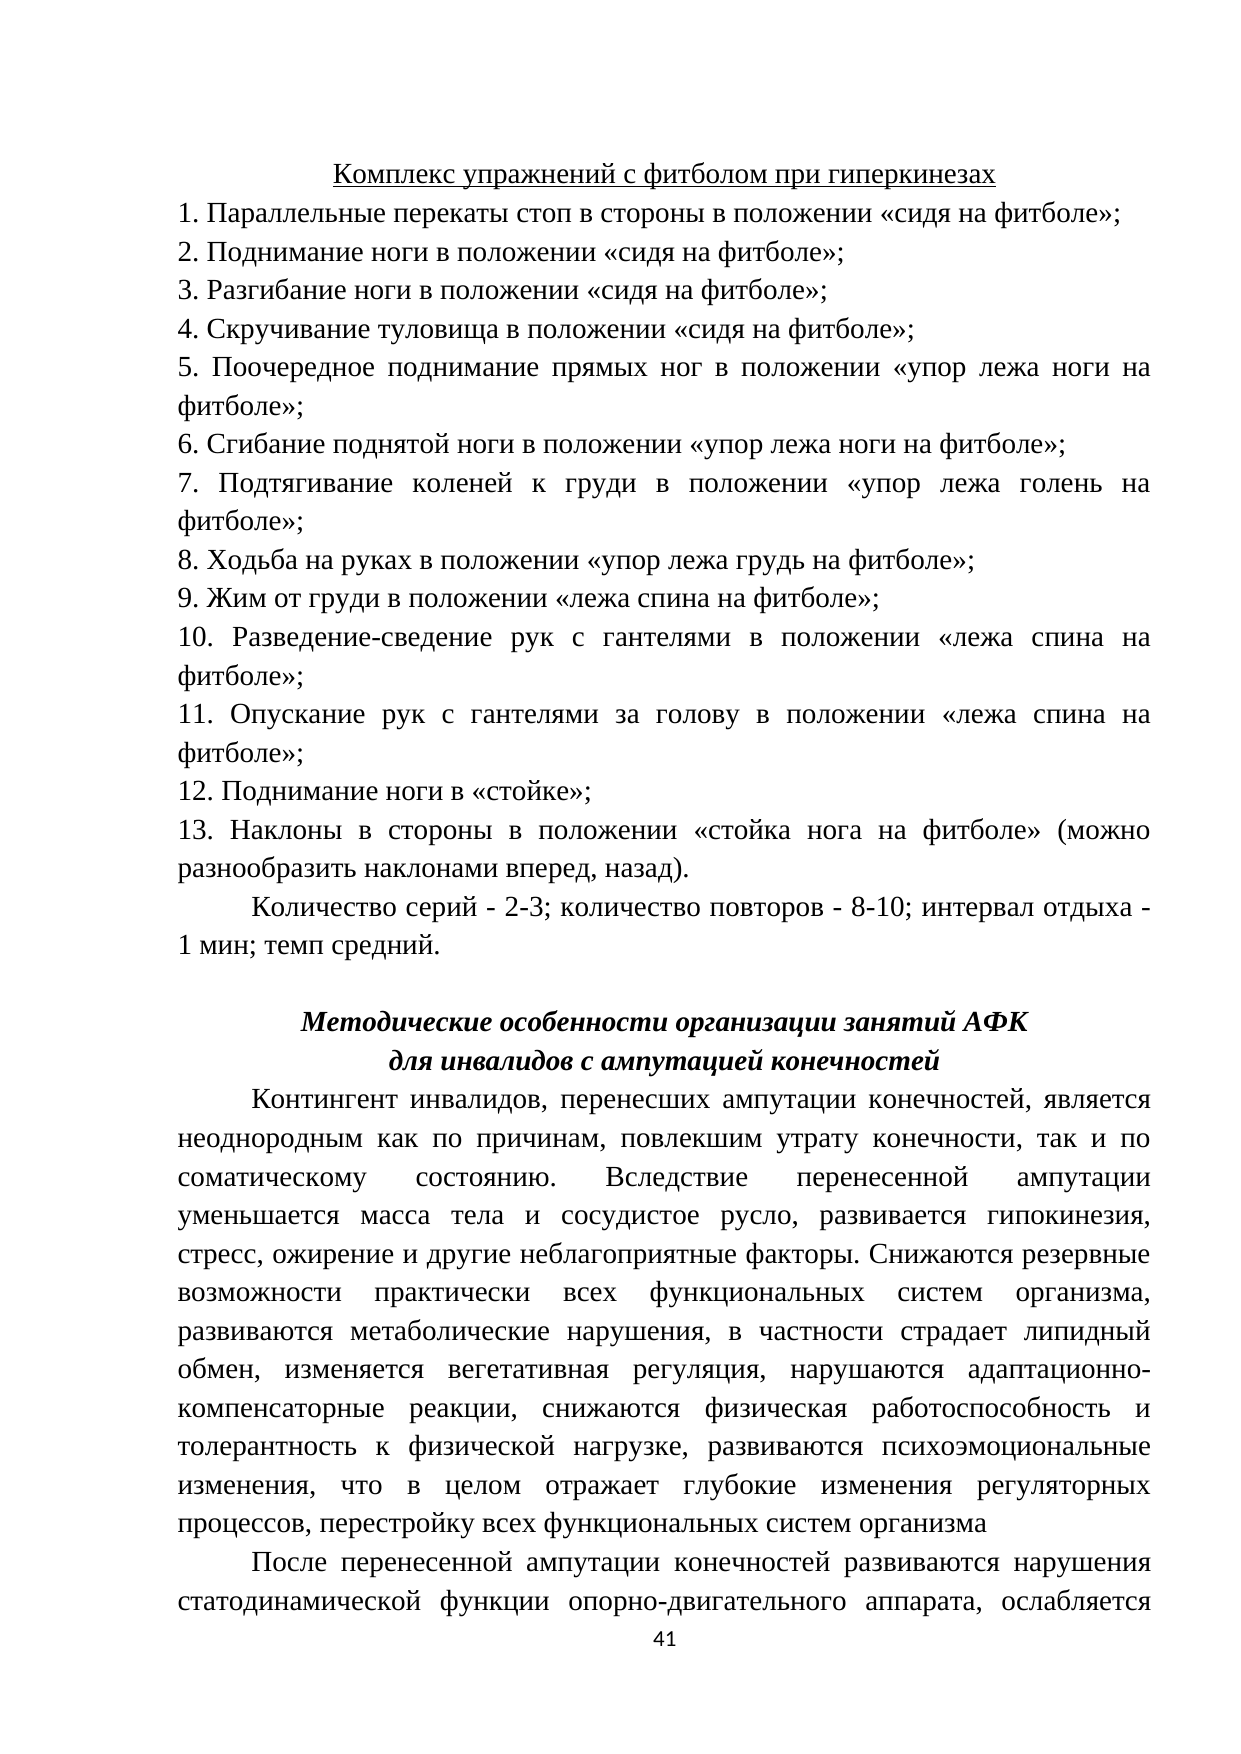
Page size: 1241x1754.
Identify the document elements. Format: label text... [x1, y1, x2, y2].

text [177, 1544, 1152, 1616]
text 4. Скручивание туловища в положении «сидя на фитболе»; [177, 311, 1152, 344]
text 9. Жим от груди в положении «лежа спина на фитболе»; [177, 581, 1152, 614]
text для инвалидов с ампутацией конечностей [177, 1043, 1152, 1077]
text Количество серий - 2-3; количество повторов - 8-10; интервал отдыха - 1 мин; темп средний. [177, 889, 1152, 961]
text Методические особенности организации занятий АФК [177, 1004, 1152, 1038]
text 11. Опускание рук с гантелями за голову в положении «лежа спина на фитболе»; [177, 696, 1152, 768]
text 12. Поднимание ноги в «стойке»; [177, 773, 1152, 807]
text 5. Поочередное поднимание прямых ног в положении «упор лежа ноги на фитболе»; [177, 349, 1152, 421]
text 2. Поднимание ноги в положении «сидя на фитболе»; [177, 234, 1152, 267]
text Комплекс упражнений с фитболом при гиперкинезах [177, 157, 1152, 190]
text 7. Подтягивание коленей к груди в положении «упор лежа голень на фитболе»; [177, 465, 1152, 537]
text Контингент инвалидов, перенесших ампутации конечностей, является неоднородным как по причинам, повлекшим утрату конечности, так и по соматическому состоянию. Вследствие перенесенной ампутации уменьшается масса тела и сосудистое русло, развивается гипокинезия, стресс, ожирение и другие неблагоприятные факторы. Снижаются резервные возможности практически всех функциональных систем организма, развиваются метаболические нарушения, в частности страдает липидный обмен, изменяется вегетативная регуляция, нарушаются адаптационно-компенсаторные реакции, снижаются физическая работоспособность и толерантность к физической нагрузке, развиваются психоэмоциональные изменения, что в целом отражает глубокие изменения регуляторных процессов, перестройку всех функциональных систем организма [177, 1082, 1152, 1539]
text 10. Разведение-сведение рук с гантелями в положении «лежа спина на фитболе»; [177, 619, 1152, 691]
text 6. Сгибание поднятой ноги в положении «упор лежа ноги на фитболе»; [177, 426, 1152, 460]
text 8. Ходьба на руках в положении «упор лежа грудь на фитболе»; [177, 542, 1152, 576]
text 3. Разгибание ноги в положении «сидя на фитболе»; [177, 272, 1152, 306]
text 1. Параллельные перекаты стоп в стороны в положении «сидя на фитболе»; [177, 195, 1152, 229]
text 13. Наклоны в стороны в положении «стойка нога на фитболе» (можно разнообразить наклонами вперед, назад). [177, 812, 1152, 884]
